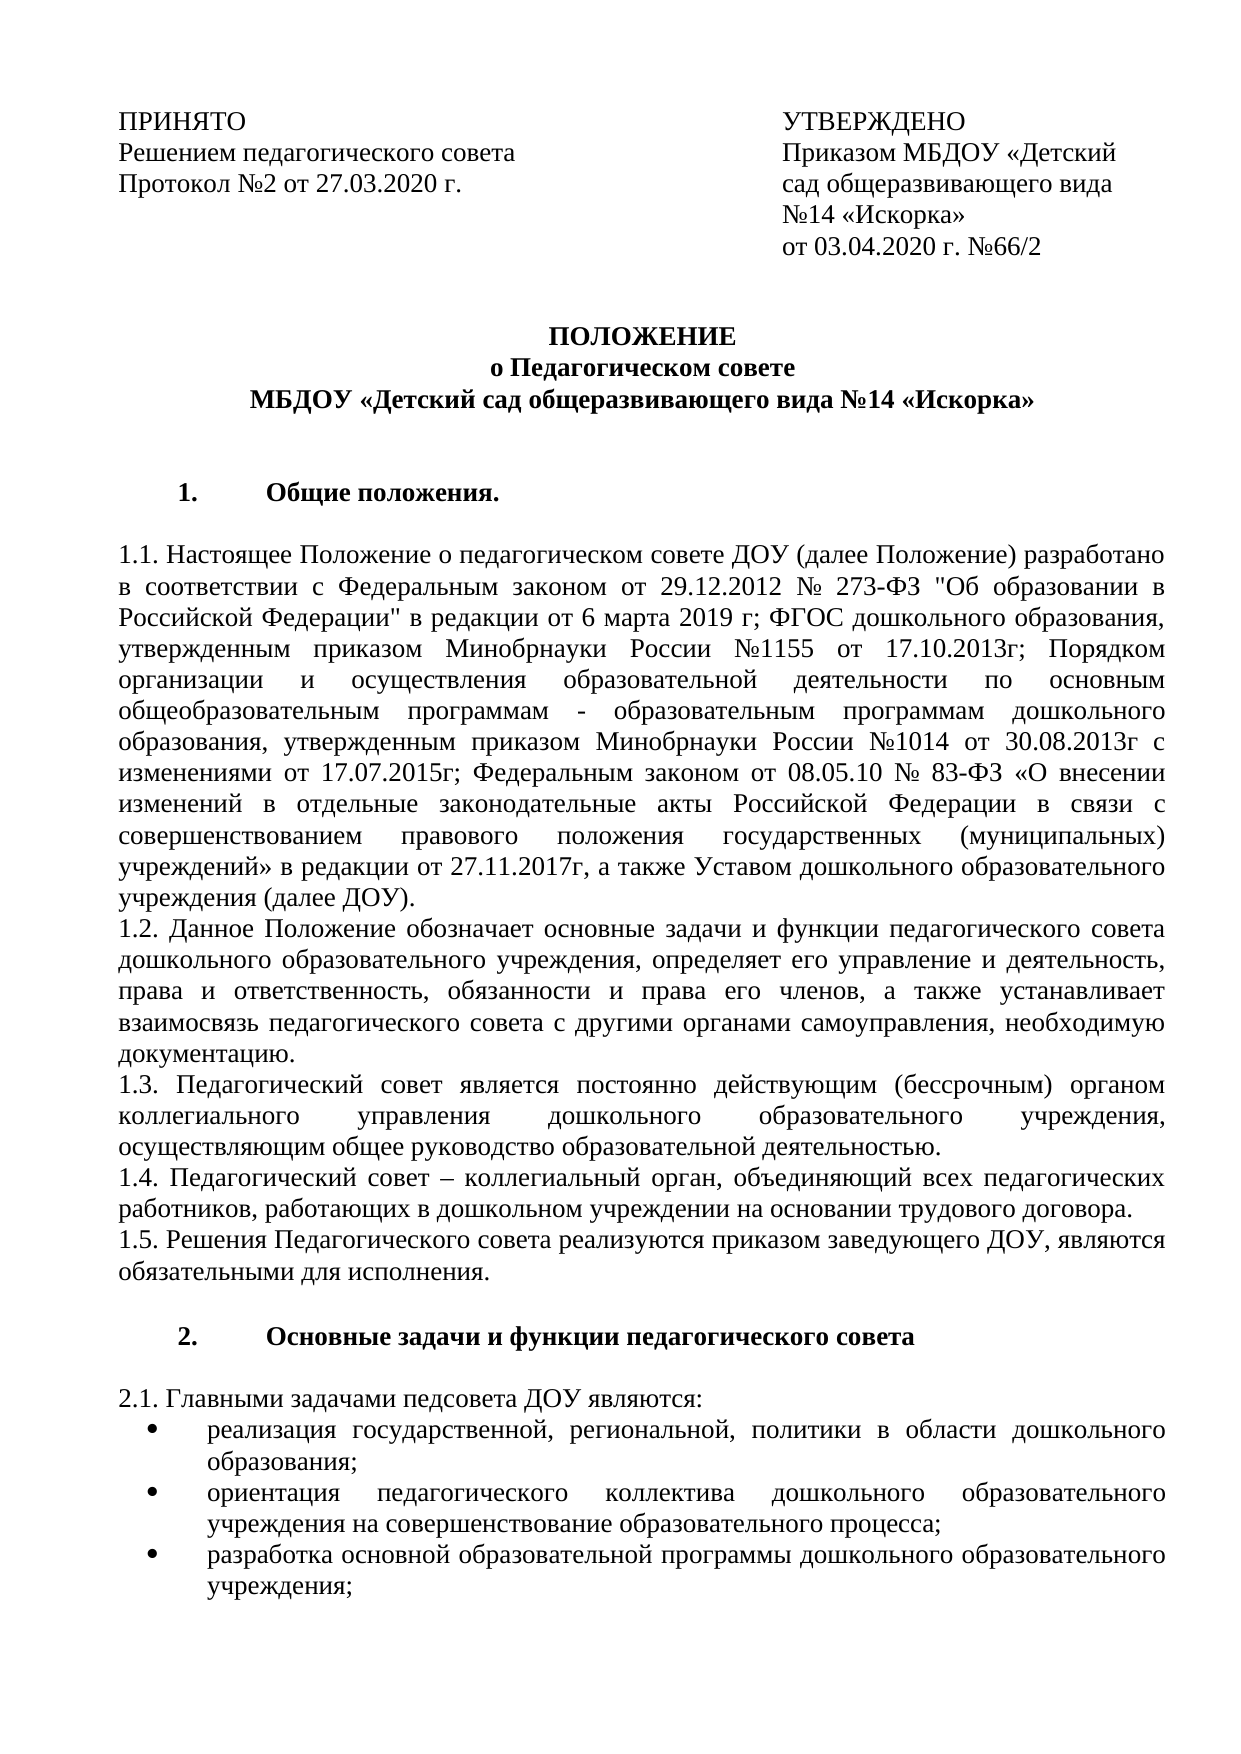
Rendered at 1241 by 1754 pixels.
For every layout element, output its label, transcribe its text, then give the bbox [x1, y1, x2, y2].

text 1. Общие положения. [118, 476, 1167, 507]
text №14 «Искорка» [487, 198, 1167, 229]
list ориентация педагогического коллектива дошкольного образовательного учреждения на совершенствование образовательного процесса; [148, 1476, 1167, 1538]
text Решением педагогического совета Приказом МБДОУ «Детский [118, 136, 1167, 167]
text от 03.04.2020 г. №66/2 [118, 229, 1167, 261]
text ПОЛОЖЕНИЕ [118, 320, 1167, 352]
text о Педагогическом совете [118, 352, 1167, 383]
text 2.1. Главными задачами педсовета ДОУ являются: [118, 1382, 1167, 1413]
text ПРИНЯТО УТВЕРЖДЕНО [118, 105, 1167, 136]
text 1.2. Данное Положение обозначает основные задачи и функции педагогического совета дошкольного образовательного учреждения, определяет его управление и деятельность, права и ответственность, обязанности и права его членов, а также устанавливает взаимосвязь педагогического совета с другими органами самоуправления, необходимую документацию. [118, 912, 1167, 1068]
text 1.3. Педагогический совет является постоянно действующим (бессрочным) органом коллегиального управления дошкольного образовательного учреждения, осуществляющим общее руководство образовательной деятельностью. [118, 1068, 1167, 1161]
list разработка основной образовательной программы дошкольного образовательного учреждения; [148, 1538, 1167, 1601]
text Протокол №2 от 27.03.2020 г. сад общеразвивающего вида [118, 167, 1167, 198]
text 1.4. Педагогический совет – коллегиальный орган, объединяющий всех педагогических работников, работающих в дошкольном учреждении на основании трудового договора. [118, 1161, 1167, 1224]
text 1.1. Настоящее Положение о педагогическом совете ДОУ (далее Положение) разработано в соответствии с Федеральным законом от 29.12.2012 № 273-ФЗ "Об образовании в Российской Федерации" в редакции от 6 марта 2019 г; ФГОС дошкольного образования, утвержденным приказом Минобрнауки России №1155 от 17.10.2013г; Порядком организации и осуществления образовательной деятельности по основным общеобразовательным программам - образовательным программам дошкольного образования, утвержденным приказом Минобрнауки России №1014 от 30.08.2013г с изменениями от 17.07.2015г; Федеральным законом от 08.05.10 № 83-ФЗ «О внесении изменений в отдельные законодательные акты Российской Федерации в связи с совершенствованием правового положения государственных (муниципальных) учреждений» в редакции от 27.11.2017г, а также Уставом дошкольного образовательного учреждения (далее ДОУ). [118, 538, 1167, 912]
text МБДОУ «Детский сад общеразвивающего вида №14 «Искорка» [118, 383, 1167, 414]
text 1.5. Решения Педагогического совета реализуются приказом заведующего ДОУ, являются обязательными для исполнения. [118, 1224, 1167, 1286]
list реализация государственной, региональной, политики в области дошкольного образования; [148, 1413, 1167, 1476]
text 2. Основные задачи и функции педагогического совета [118, 1320, 1167, 1351]
